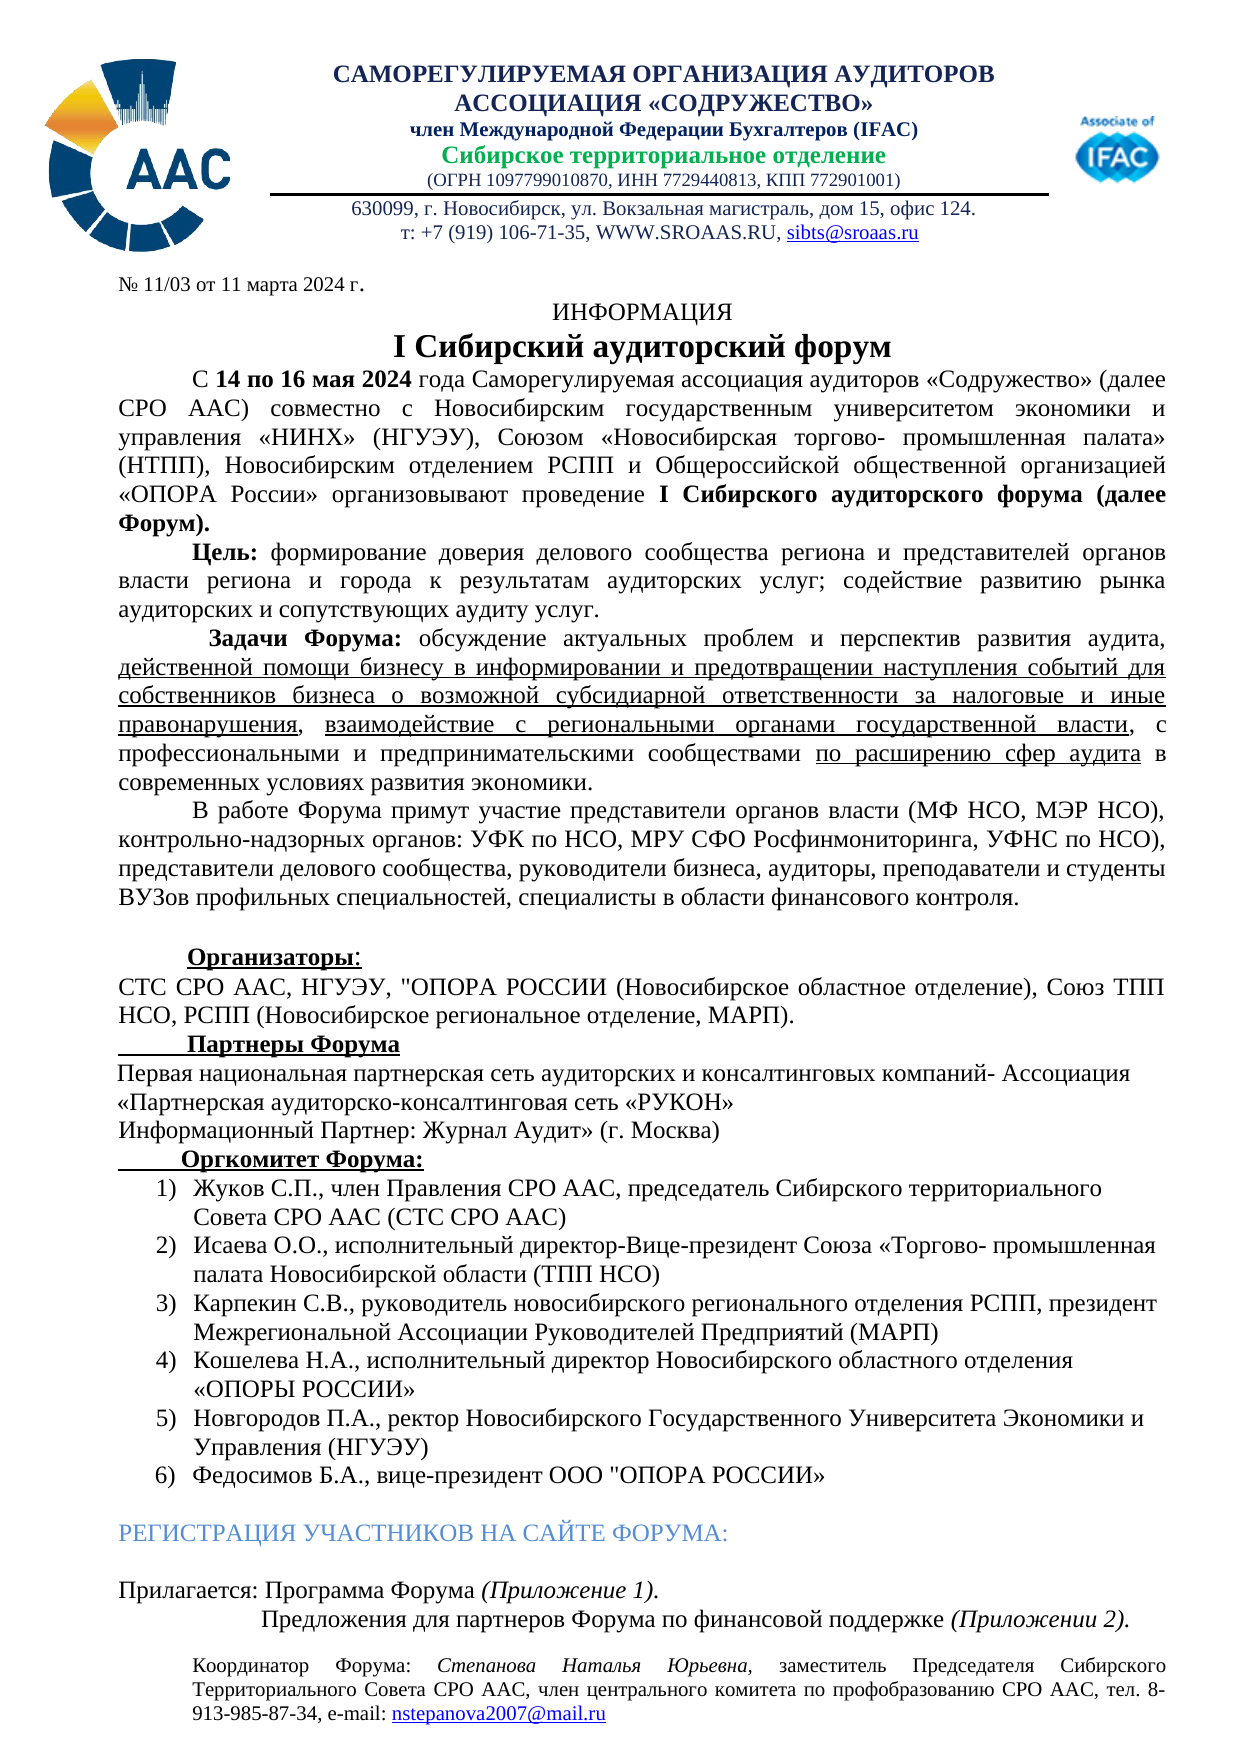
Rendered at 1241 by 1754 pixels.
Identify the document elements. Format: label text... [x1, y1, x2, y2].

list Новгородов П.А., ректор Новосибирского Государственного Университета Экономики и Управления (НГУЭУ) [156, 1403, 1167, 1460]
picture [1071, 116, 1163, 187]
subtitle Первая национальная партнерская сеть аудиторских и консалтинговых компаний- Ассоциация «Партнерская аудиторско-консалтинговая сеть «РУКОН» [117, 1058, 1167, 1115]
text Партнеры Форума [118, 1029, 1167, 1058]
text Задачи Форума: обсуждение актуальных проблем и перспектив развития аудита, действенной помощи бизнесу в информировании и предотвращении наступления событий для собственников бизнеса о возможной субсидиарной ответственности за налоговые и иные правонарушения, взаимодействие с региональными органами государственной власти, с профессиональными и предпринимательскими сообществами по расширению сфер аудита в современных условиях развития экономики. [118, 623, 1167, 795]
list Жуков С.П., член Правления СРО ААС, председатель Сибирского территориального Совета СРО ААС (СТС СРО ААС) [156, 1173, 1167, 1230]
list Исаева О.О., исполнительный директор-Вице-президент Союза «Торгово- промышленная палата Новосибирской области (ТПП НСО) [156, 1230, 1167, 1288]
text Прилагается: Программа Форума (Приложение 1). [118, 1575, 1167, 1604]
list Федосимов Б.А., вице-президент ООО "ОПОРА РОССИИ» [154, 1460, 1167, 1489]
text В работе Форума примут участие представители органов власти (МФ НСО, МЭР НСО), контрольно-надзорных органов: УФК по НСО, МРУ СФО Росфинмониторинга, УФНС по НСО), представители делового сообщества, руководители бизнеса, аудиторы, преподаватели и студенты ВУЗов профильных специальностей, специалисты в области финансового контроля. [118, 795, 1167, 910]
text Предложения для партнеров Форума по финансовой поддержке (Приложении 2). [192, 1604, 1167, 1633]
table_cell 630099, г. Новосибирск, ул. Вокзальная магистраль, дом 15, офис 124. т: +7 (919) 106-71-35, WWW.SROAAS.RU, sibts@sroaas.ru [259, 196, 1060, 268]
text № 11/03 от 11 марта 2024 г. [118, 268, 1152, 297]
text РЕГИСТРАЦИЯ УЧАСТНИКОВ НА САЙТЕ ФОРУМА: [118, 1518, 1167, 1547]
table_header САМОРЕГУЛИРУЕМАЯ ОРГАНИЗАЦИЯ АУДИТОРОВ АССОЦИАЦИЯ «СОДРУЖЕСТВО» член Международной Федерации Бухгалтеров (IFAC) Сибирское территориальное отделение (ОГРН 1097799010870, ИНН 7729440813, КПП 772901001) [259, 59, 1060, 196]
text С 14 по 16 мая 2024 года Саморегулируемая ассоциация аудиторов «Содружество» (далее СРО ААС) совместно с Новосибирским государственным университетом экономики и управления «НИНХ» (НГУЭУ), Союзом «Новосибирская торгово- промышленная палата» (НТПП), Новосибирским отделением РСПП и Общероссийской общественной организацией «ОПОРА России» организовывают проведение I Сибирского аудиторского форума (далее Форум). [118, 364, 1167, 537]
list Карпекин С.В., руководитель новосибирского регионального отделения РСПП, президент Межрегиональной Ассоциации Руководителей Предприятий (МАРП) [156, 1288, 1167, 1345]
text Оргкомитет Форума: [118, 1144, 1167, 1173]
list Кошелева Н.А., исполнительный директор Новосибирского областного отделения «ОПОРЫ РОССИИ» [156, 1345, 1167, 1403]
text ИНФОРМАЦИЯ [118, 297, 1167, 326]
text I Сибирский аудиторский форум [118, 326, 1167, 364]
picture [44, 59, 231, 252]
table_header [1060, 59, 1177, 268]
text Информационный Партнер: Журнал Аудит» (г. Москва) [118, 1115, 1167, 1144]
table_header [30, 59, 259, 268]
text Цель: формирование доверия делового сообщества региона и представителей органов власти региона и города к результатам аудиторских услуг; содействие развитию рынка аудиторских и сопутствующих аудиту услуг. [118, 537, 1167, 623]
text СТС СРО ААС, НГУЭУ, "ОПОРА РОССИИ (Новосибирское областное отделение), Союз ТПП НСО, РСПП (Новосибирское региональное отделение, МАРП). [118, 972, 1167, 1029]
text Организаторы: [118, 939, 1167, 972]
